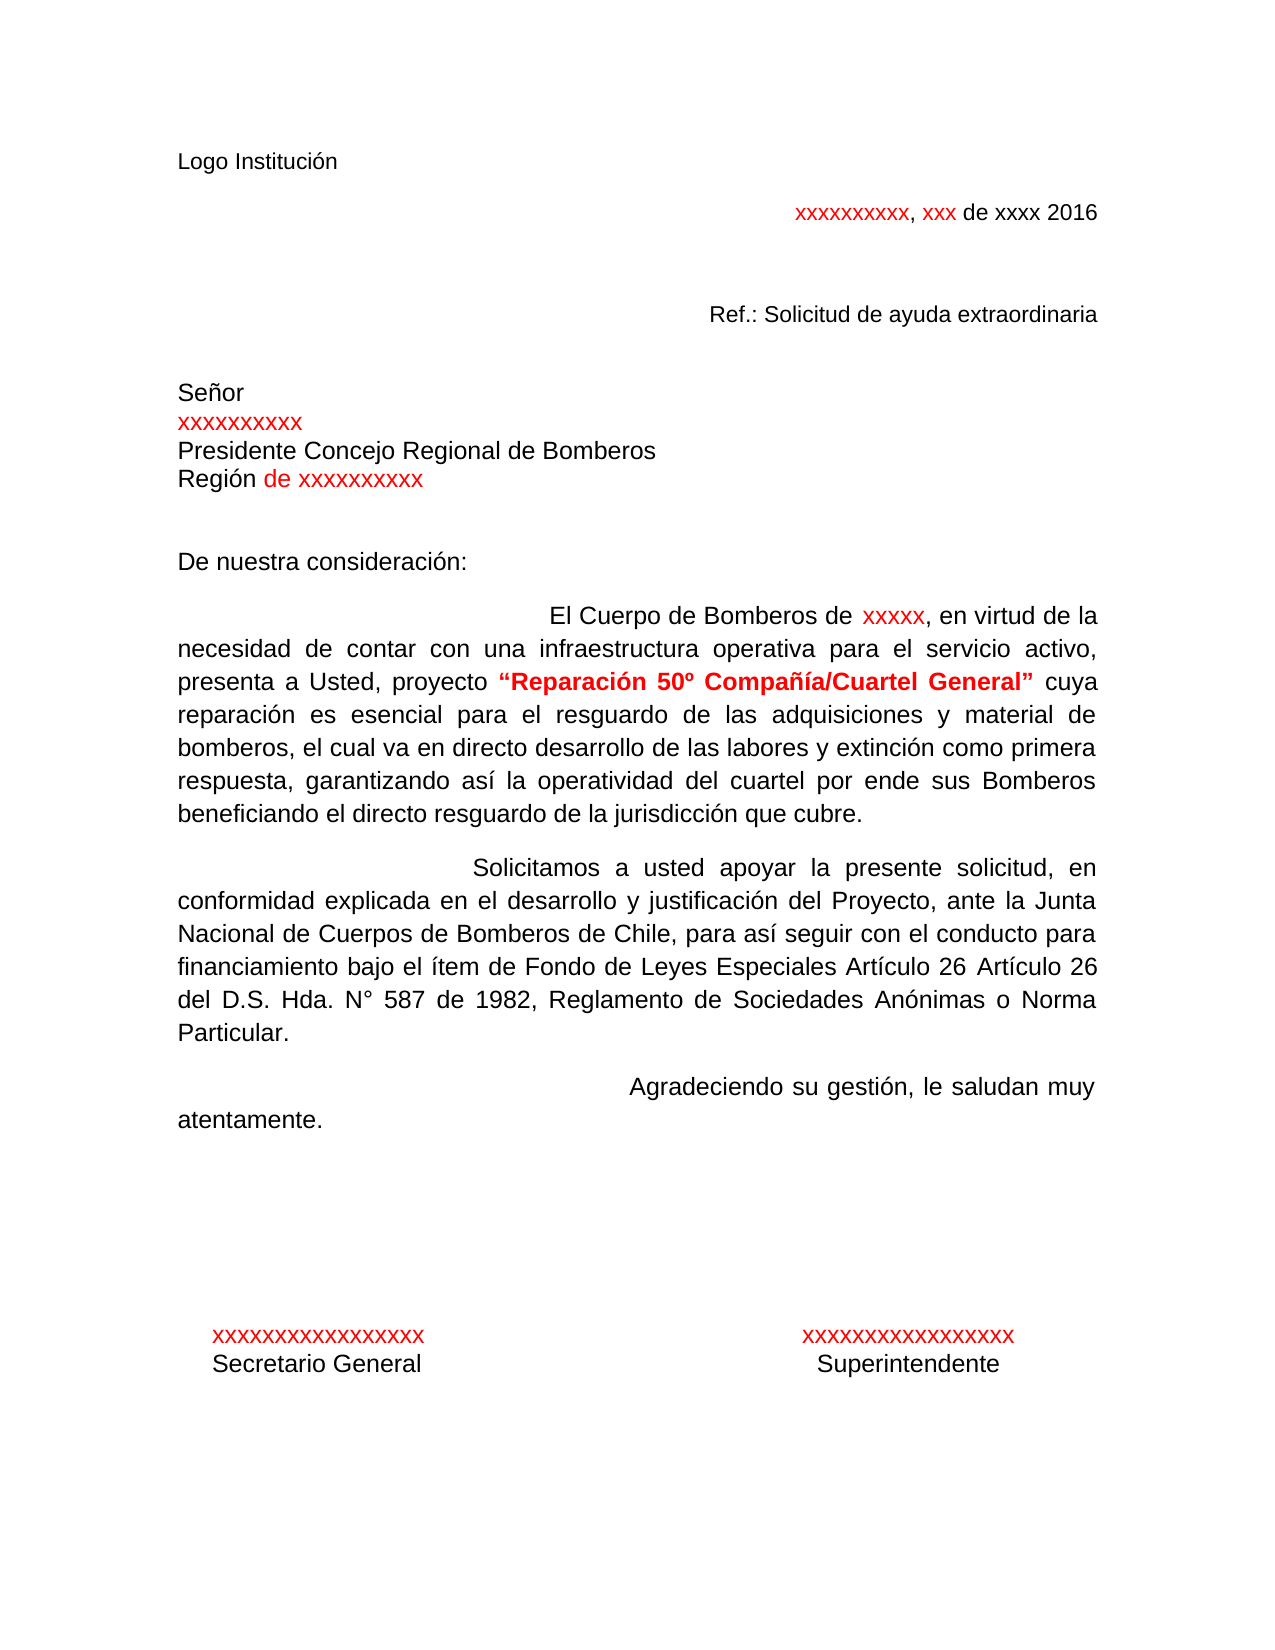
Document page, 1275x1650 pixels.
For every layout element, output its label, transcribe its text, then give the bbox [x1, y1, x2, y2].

text Presidente Concejo Regional de Bomberos [177, 436, 1098, 464]
text El Cuerpo de Bomberos de xxxxx, en virtud de la necesidad de contar con una infraestructura operativa para el servicio activo, presenta a Usted, proyecto “Reparación 50º Compañía/Cuartel General” cuya reparación es esencial para el resguardo de las adquisiciones y material de bomberos, el cual va en directo desarrollo de las labores y extinción como primera respuesta, garantizando así la operatividad del cuartel por ende sus Bomberos beneficiando el directo resguardo de la jurisdicción que cubre. [177, 601, 1098, 828]
text Agradeciendo su gestión, le saludan muy atentamente. [177, 1072, 1098, 1133]
text Señor [177, 378, 1098, 407]
text Ref.: Solicitud de ayuda extraordinaria [177, 301, 1098, 327]
text Logo Institución [177, 148, 1098, 174]
text De nuestra consideración: [177, 547, 1098, 576]
text Solicitamos a usted apoyar la presente solicitud, en conformidad explicada en el desarrollo y justificación del Proyecto, ante la Junta Nacional de Cuerpos de Bomberos de Chile, para así seguir con el conducto para financiamiento bajo el ítem de Fondo de Leyes Especiales Artículo 26 Artículo 26 del D.S. Hda. N° 587 de 1982, Reglamento de Sociedades Anónimas o Norma Particular. [177, 853, 1098, 1047]
text Región de xxxxxxxxxx [177, 464, 1098, 493]
text xxxxxxxxxxxxxxxxx xxxxxxxxxxxxxxxxx [177, 1320, 1098, 1349]
text xxxxxxxxxx, xxx de xxxx 2016 [177, 199, 1098, 225]
text xxxxxxxxxx [177, 407, 1098, 436]
text Secretario General Superintendente [177, 1349, 1098, 1378]
